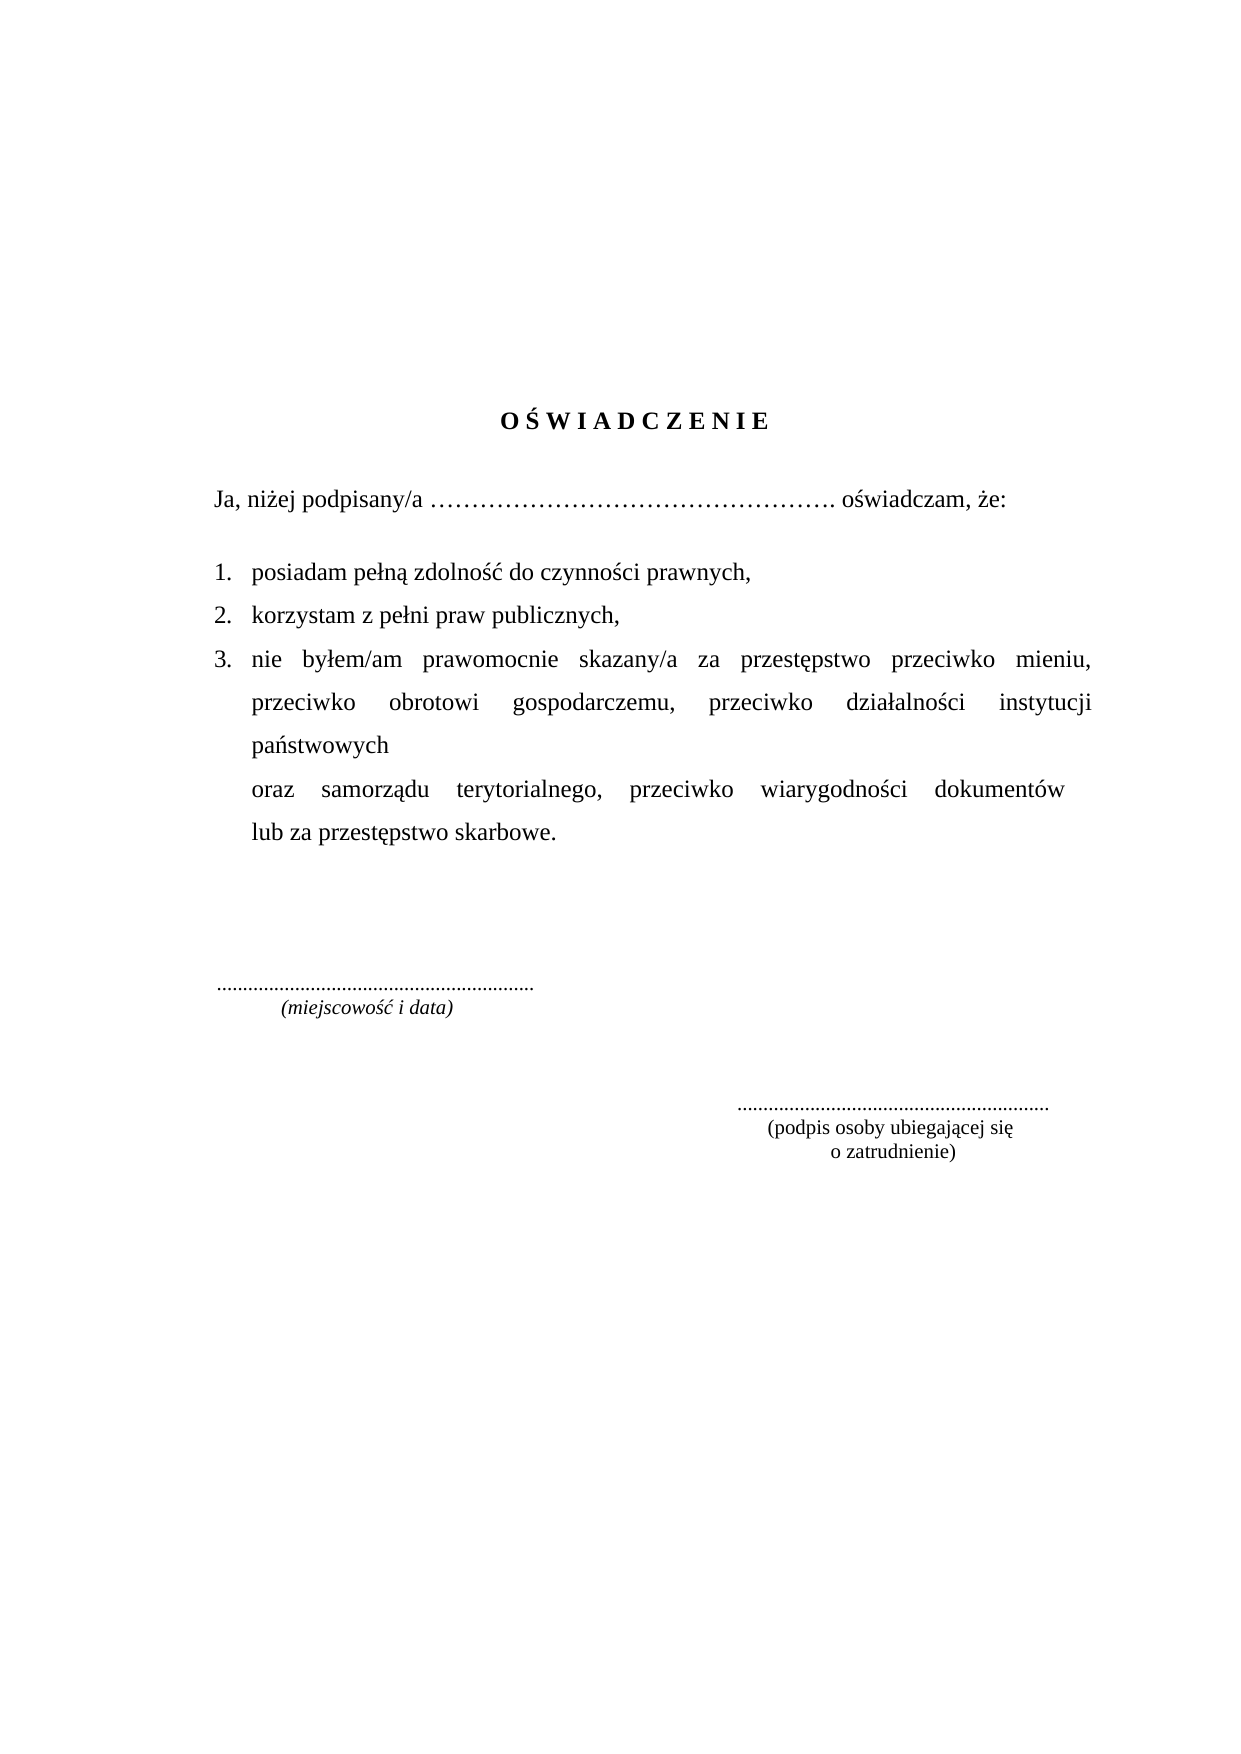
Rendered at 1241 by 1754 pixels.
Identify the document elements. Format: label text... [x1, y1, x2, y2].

text Ja, niżej podpisany/a …………………………………………. oświadczam, że: [176, 484, 1093, 512]
text ............................................................. [216, 971, 1093, 995]
list nie byłem/am prawomocnie skazany/a za przestępstwo przeciwko mieniu, przeciwko obrotowi gospodarczemu, przeciwko działalności instytucji państwowych oraz samorządu terytorialnego, przeciwko wiarygodności dokumentów lub za przestępstwo skarbowe. [214, 644, 1092, 846]
list posiadam pełną zdolność do czynności prawnych, [214, 557, 1093, 585]
list korzystam z pełni praw publicznych, [214, 600, 1093, 629]
text (miejscowość i data) [223, 995, 1092, 1019]
text ............................................................ [736, 1091, 1050, 1115]
text (podpis osoby ubiegającej się o zatrudnienie) [736, 1115, 1051, 1163]
subtitle O Ś W I A D C Z E N I E [176, 406, 1092, 435]
